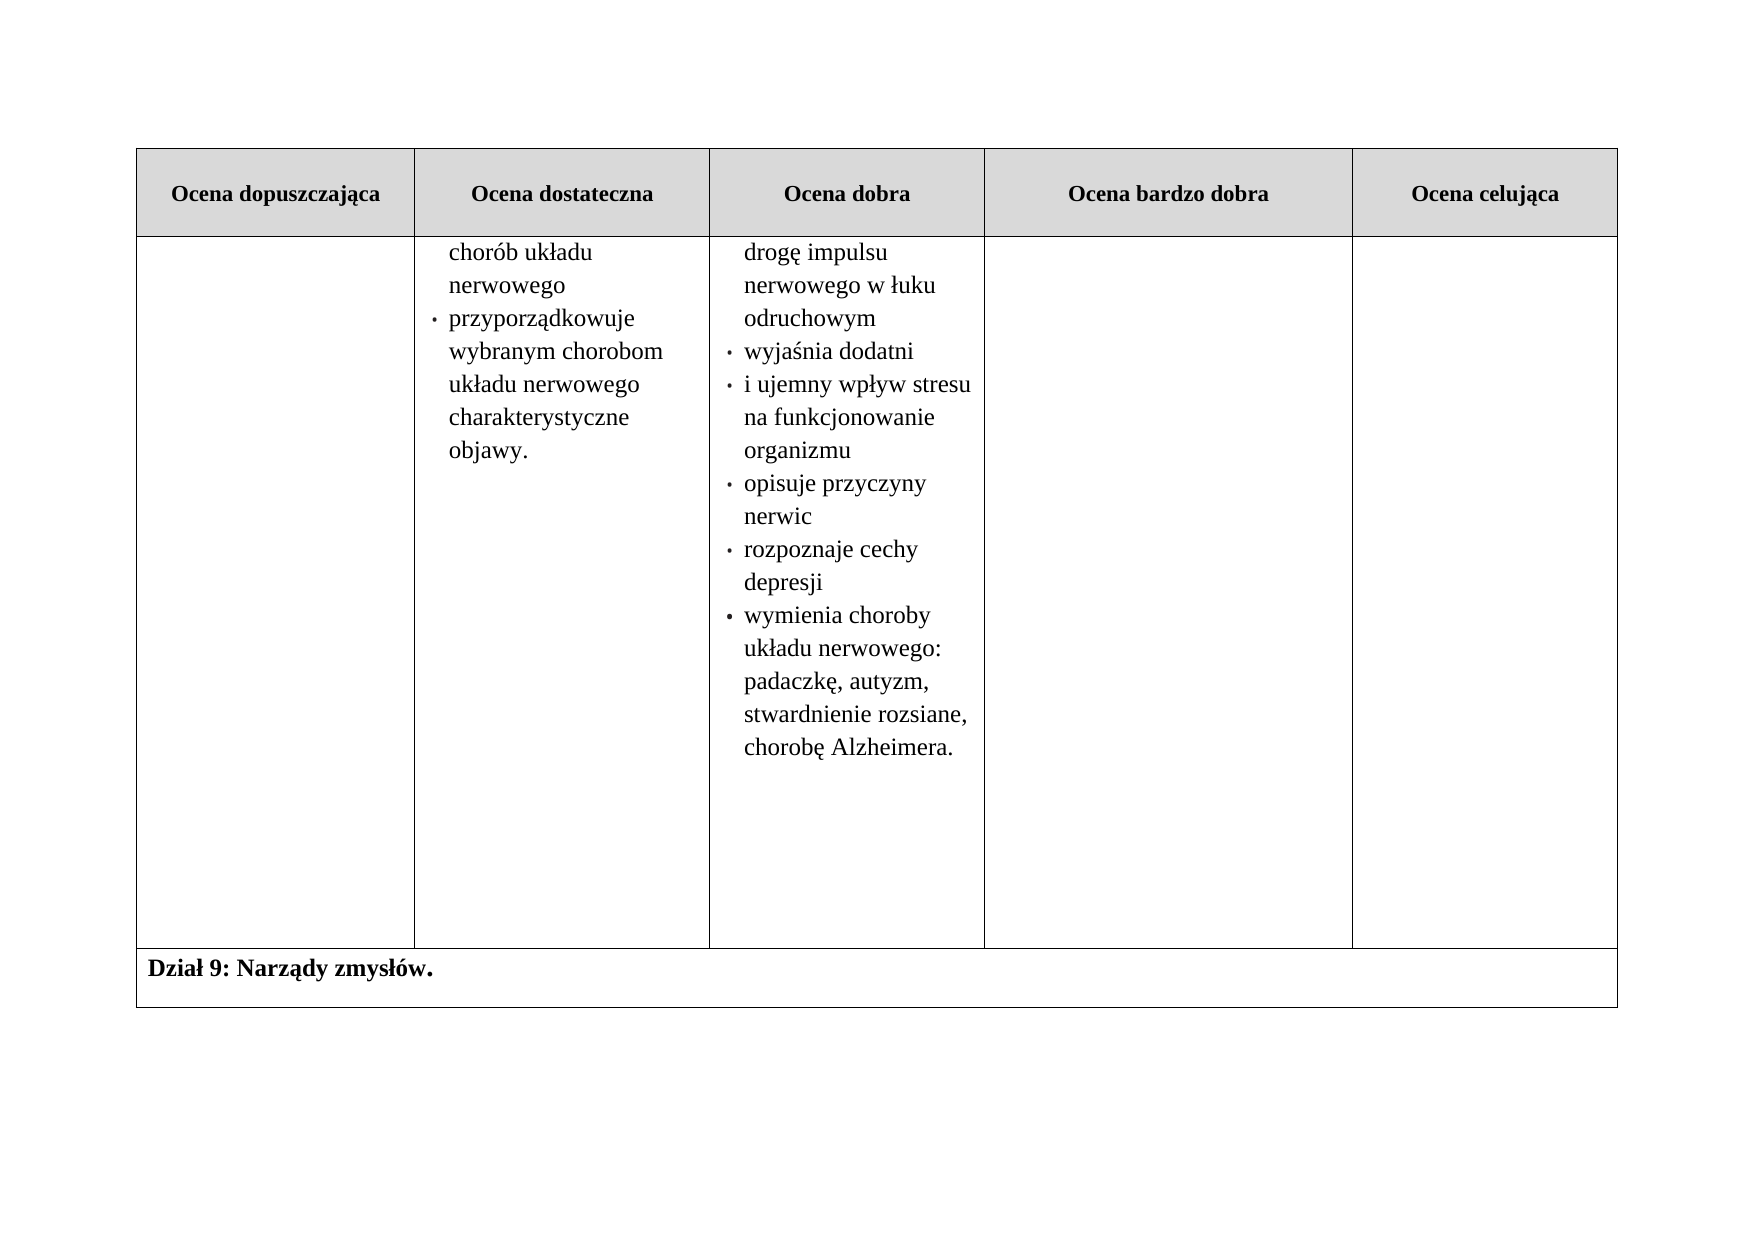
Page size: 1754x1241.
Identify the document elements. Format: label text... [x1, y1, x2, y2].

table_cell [985, 237, 1352, 948]
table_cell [710, 237, 984, 948]
table_header Ocena bardzo dobra [985, 149, 1352, 236]
table_header Ocena dopuszczająca [137, 149, 414, 236]
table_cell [1353, 237, 1617, 948]
table_cell Dział 9: Narządy zmysłów. [137, 949, 1617, 1007]
table_header Ocena dobra [710, 149, 984, 236]
table_header Ocena dostateczna [415, 149, 709, 236]
table_header Ocena celująca [1353, 149, 1617, 236]
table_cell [137, 237, 414, 948]
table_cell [415, 237, 709, 948]
